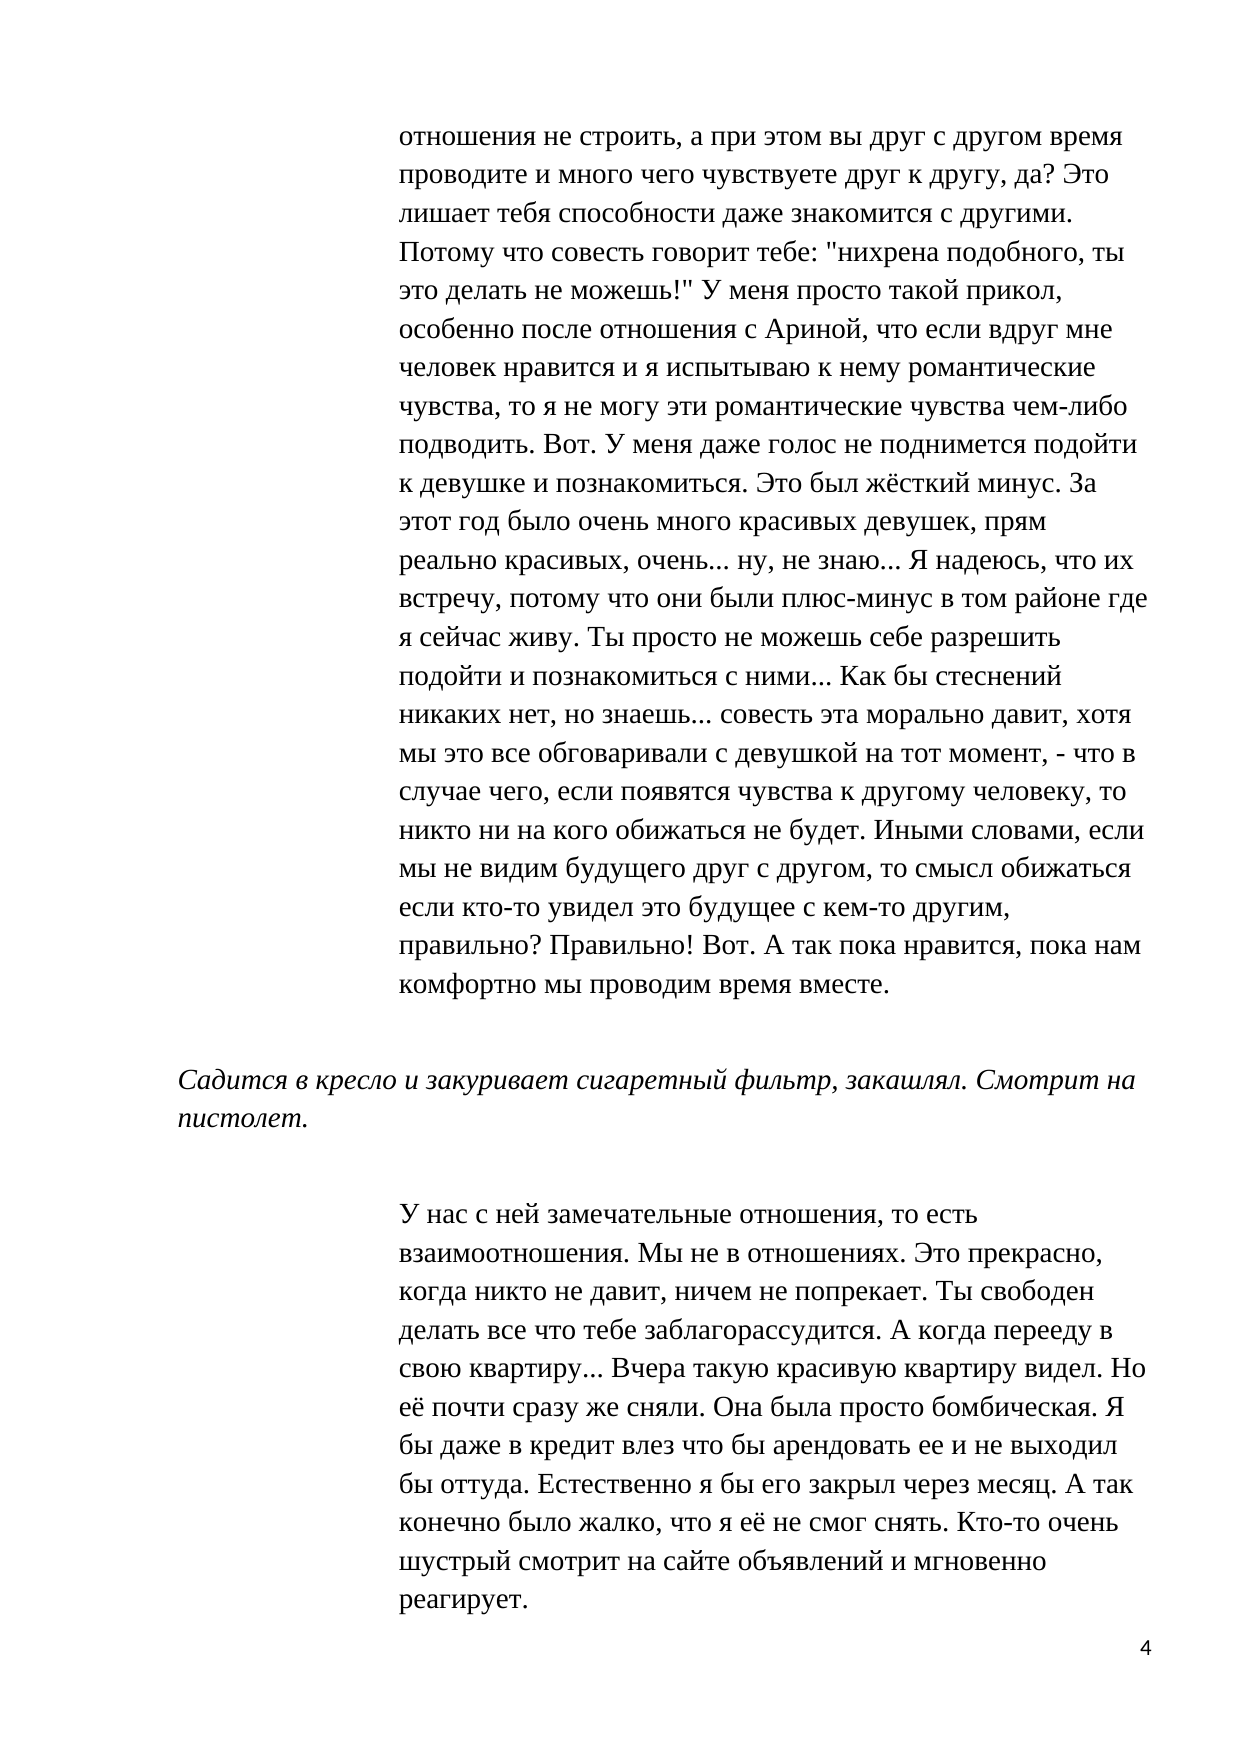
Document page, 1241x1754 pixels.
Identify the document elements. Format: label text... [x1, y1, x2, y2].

text У нас с ней замечательные отношения, то есть взаимоотношения. Мы не в отношениях. Это прекрасно, когда никто не давит, ничем не попрекает. Ты свободен делать все что тебе заблагорассудится. А когда перееду в свою квартиру... Вчера такую красивую квартиру видел. Но её почти сразу же сняли. Она была просто бомбическая. Я бы даже в кредит влез что бы арендовать ее и не выходил бы оттуда. Естественно я бы его закрыл через месяц. А так конечно было жалко, что я её не смог снять. Кто-то очень шустрый смотрит на сайте объявлений и мгновенно реагирует. [398, 1196, 1152, 1615]
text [398, 118, 1152, 999]
text Садится в кресло и закуривает сигаретный фильтр, закашлял. Смотрит на пистолет. [177, 1062, 1152, 1134]
